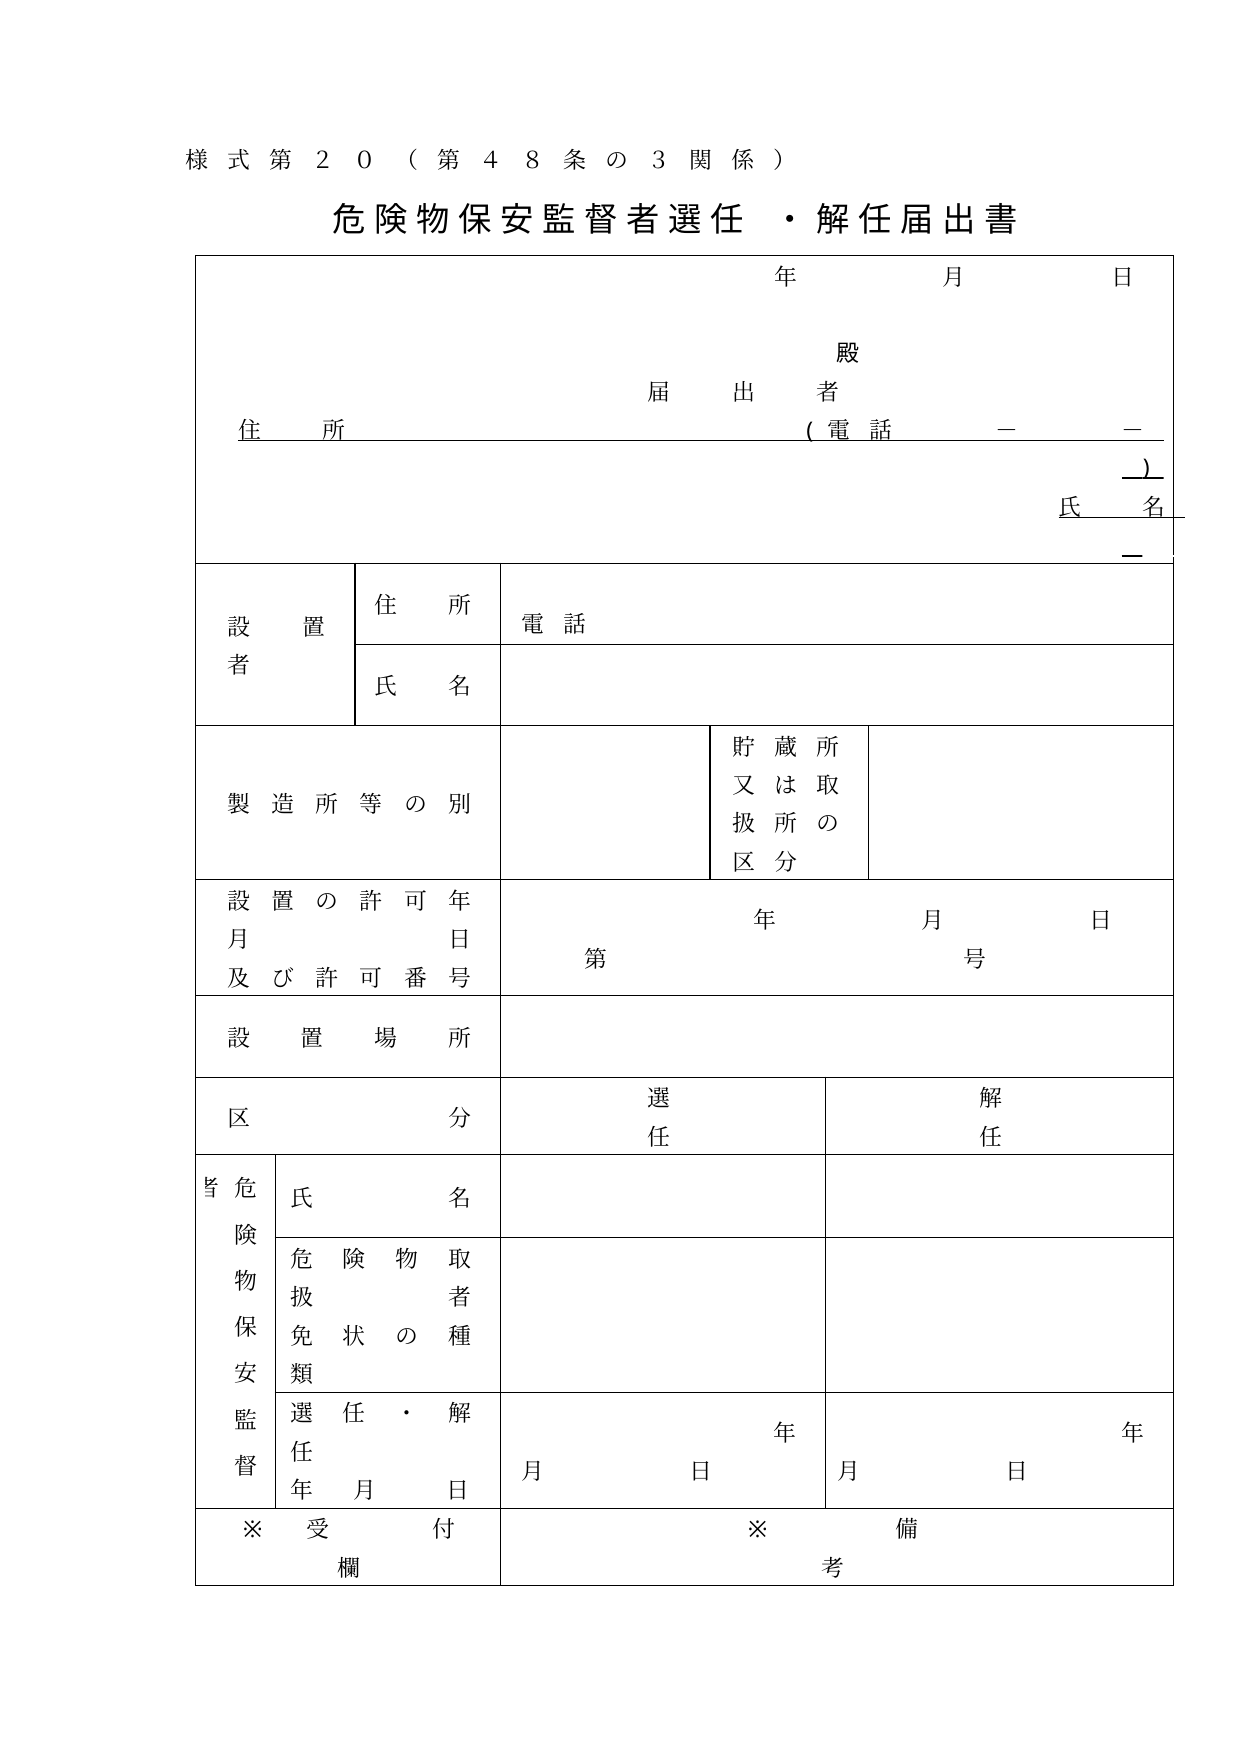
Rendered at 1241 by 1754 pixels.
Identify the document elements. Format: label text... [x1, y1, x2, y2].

text 危険物保安監督者選任 ・解任届出書 [185, 178, 1174, 255]
table_cell 危険物取扱者 免状の種類 [276, 1238, 500, 1392]
table_cell 設置の許可年月日 及び許可番号 [196, 880, 500, 995]
table_cell 設置者 [196, 564, 354, 725]
table_cell 区分 [196, 1078, 500, 1154]
table_cell ※ 備 考 [501, 1509, 1173, 1585]
table_cell [826, 1155, 1173, 1237]
table_cell 年 月 日 [826, 1393, 1173, 1508]
table_cell 危険物保安監督者 [196, 1155, 275, 1508]
table_cell 年 月 日 [501, 1393, 825, 1508]
table_header 年 月 日 殿 届 出 者 住 所 (電話 － － ) 氏 名 号 [196, 256, 1173, 562]
text 様式第２０（第４８条の３関係） [185, 140, 1174, 178]
table_cell [826, 1238, 1173, 1392]
table_cell 選 任 [501, 1078, 825, 1154]
table_cell 年 月 日 第 号 [501, 880, 1173, 995]
table_cell 設置場所 [196, 996, 500, 1077]
table_cell [869, 726, 1173, 879]
table_cell ※ 受 付 欄 [196, 1509, 500, 1585]
table_cell 氏名 [356, 645, 500, 725]
table_cell 解 任 [826, 1078, 1173, 1154]
table_cell [501, 726, 709, 879]
table_cell [501, 996, 1173, 1077]
table_cell [501, 645, 1173, 725]
table_cell 氏名 [276, 1155, 500, 1237]
table_cell 電話 [501, 564, 1173, 644]
table_cell [501, 1238, 825, 1392]
table_cell 製造所等の別 [196, 726, 500, 879]
table_cell 貯蔵所又は取扱所の区分 [711, 726, 868, 879]
table_cell 住所 [356, 564, 500, 644]
table_cell 選任・解任 年月日 [276, 1393, 500, 1508]
table_cell [501, 1155, 825, 1237]
